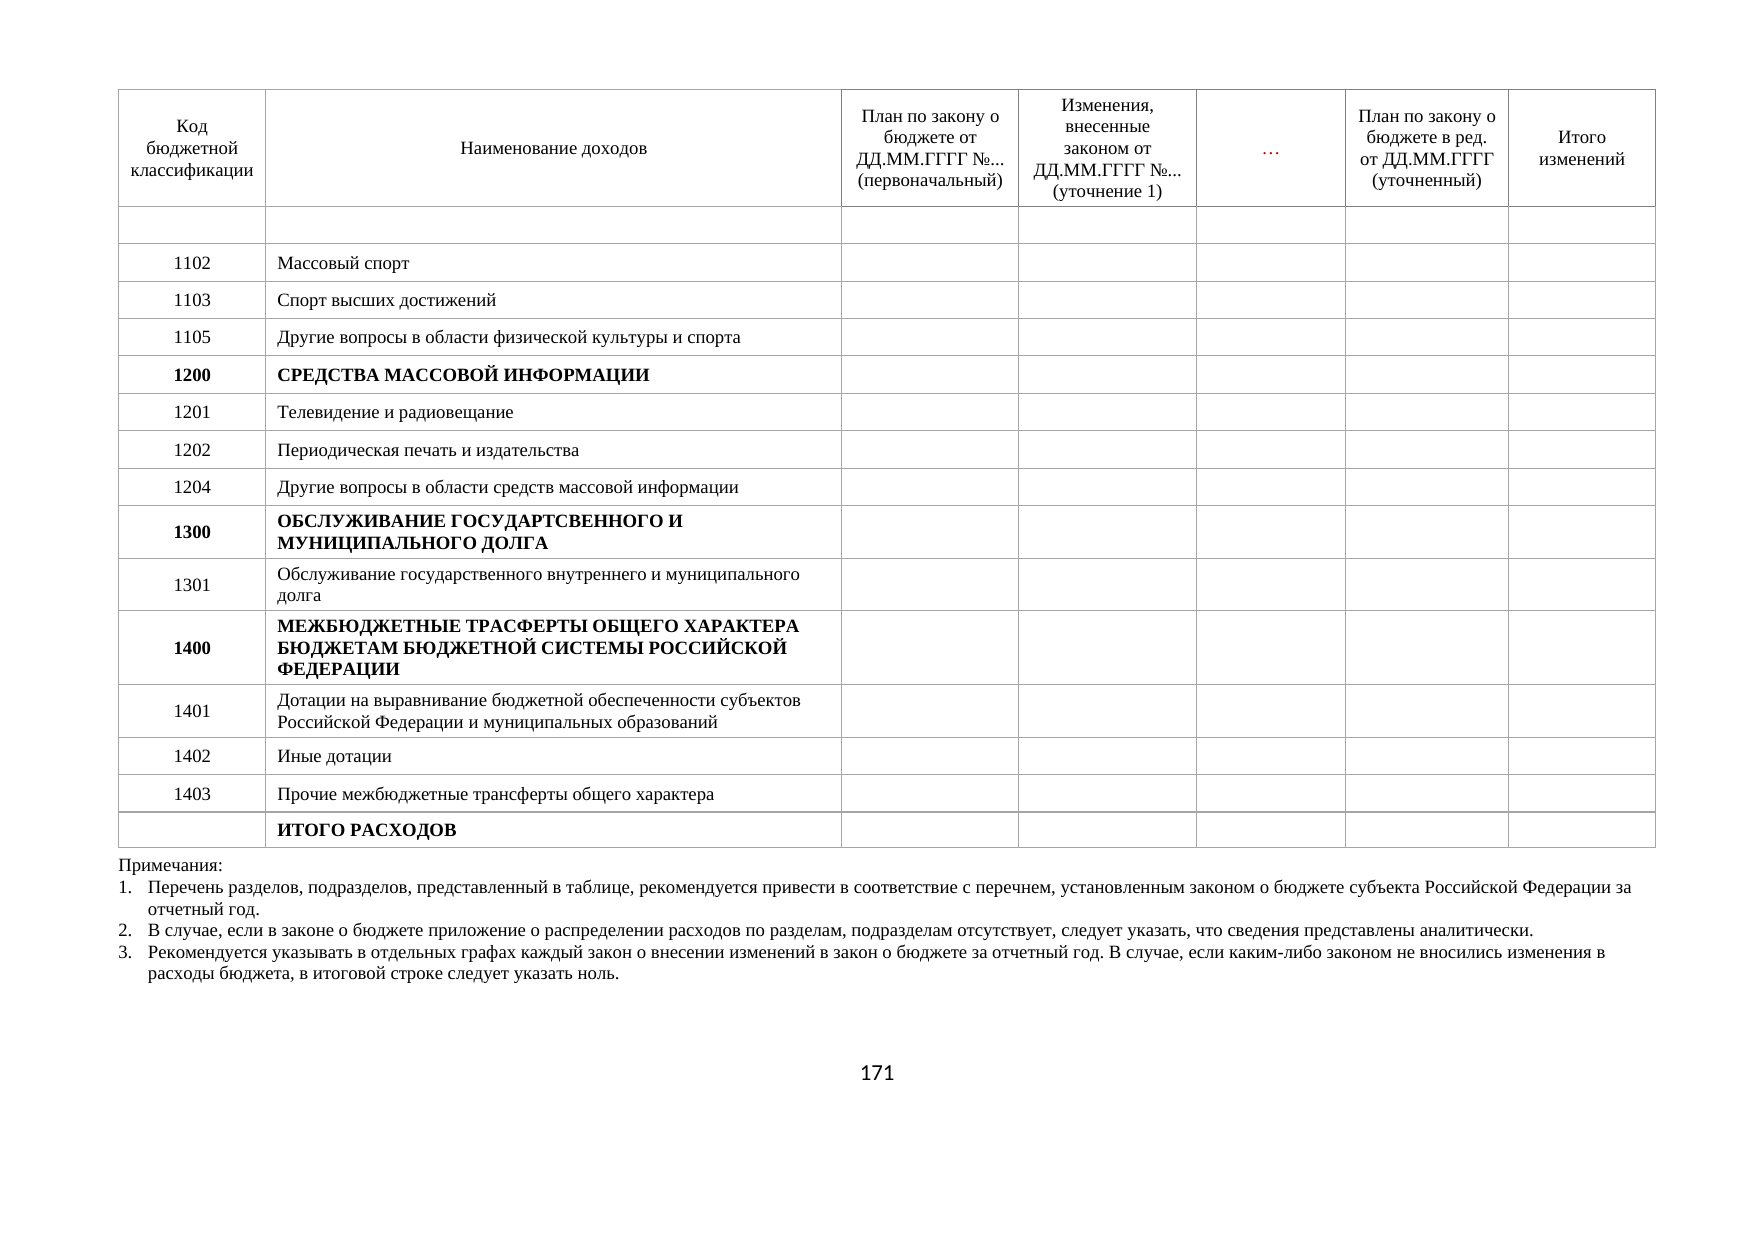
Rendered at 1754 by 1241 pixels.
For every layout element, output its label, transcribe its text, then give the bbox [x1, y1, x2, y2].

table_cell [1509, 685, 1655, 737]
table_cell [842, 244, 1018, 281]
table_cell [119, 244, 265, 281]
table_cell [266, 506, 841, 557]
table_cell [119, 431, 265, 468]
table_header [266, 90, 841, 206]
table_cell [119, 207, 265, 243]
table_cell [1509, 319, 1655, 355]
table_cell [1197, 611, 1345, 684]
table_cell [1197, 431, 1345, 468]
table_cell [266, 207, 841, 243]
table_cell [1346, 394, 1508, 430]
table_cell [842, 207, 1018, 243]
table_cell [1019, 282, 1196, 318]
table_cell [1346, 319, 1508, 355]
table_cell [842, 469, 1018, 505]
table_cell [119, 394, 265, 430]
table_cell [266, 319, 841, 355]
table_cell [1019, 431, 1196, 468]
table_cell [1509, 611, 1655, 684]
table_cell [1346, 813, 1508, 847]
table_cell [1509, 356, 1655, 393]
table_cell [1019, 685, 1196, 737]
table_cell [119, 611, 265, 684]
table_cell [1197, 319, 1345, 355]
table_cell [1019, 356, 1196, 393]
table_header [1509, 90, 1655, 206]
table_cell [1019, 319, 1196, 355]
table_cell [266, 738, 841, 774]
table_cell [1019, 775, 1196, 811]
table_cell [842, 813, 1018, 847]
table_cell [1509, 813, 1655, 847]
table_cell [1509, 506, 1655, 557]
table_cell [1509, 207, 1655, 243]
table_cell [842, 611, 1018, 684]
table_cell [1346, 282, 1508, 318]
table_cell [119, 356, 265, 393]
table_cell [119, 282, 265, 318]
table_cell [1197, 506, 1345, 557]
text Примечания: [118, 854, 1636, 876]
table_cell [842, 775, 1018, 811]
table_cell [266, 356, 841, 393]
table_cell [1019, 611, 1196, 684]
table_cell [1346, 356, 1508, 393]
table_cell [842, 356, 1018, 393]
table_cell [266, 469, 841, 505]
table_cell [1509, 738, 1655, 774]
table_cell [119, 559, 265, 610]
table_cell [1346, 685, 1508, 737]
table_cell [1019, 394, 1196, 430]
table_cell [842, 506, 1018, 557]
list В случае, если в законе о бюджете приложение о распределении расходов по разделам, подразделам отсутствует, следует указать, что сведения представлены аналитически. [118, 919, 1636, 941]
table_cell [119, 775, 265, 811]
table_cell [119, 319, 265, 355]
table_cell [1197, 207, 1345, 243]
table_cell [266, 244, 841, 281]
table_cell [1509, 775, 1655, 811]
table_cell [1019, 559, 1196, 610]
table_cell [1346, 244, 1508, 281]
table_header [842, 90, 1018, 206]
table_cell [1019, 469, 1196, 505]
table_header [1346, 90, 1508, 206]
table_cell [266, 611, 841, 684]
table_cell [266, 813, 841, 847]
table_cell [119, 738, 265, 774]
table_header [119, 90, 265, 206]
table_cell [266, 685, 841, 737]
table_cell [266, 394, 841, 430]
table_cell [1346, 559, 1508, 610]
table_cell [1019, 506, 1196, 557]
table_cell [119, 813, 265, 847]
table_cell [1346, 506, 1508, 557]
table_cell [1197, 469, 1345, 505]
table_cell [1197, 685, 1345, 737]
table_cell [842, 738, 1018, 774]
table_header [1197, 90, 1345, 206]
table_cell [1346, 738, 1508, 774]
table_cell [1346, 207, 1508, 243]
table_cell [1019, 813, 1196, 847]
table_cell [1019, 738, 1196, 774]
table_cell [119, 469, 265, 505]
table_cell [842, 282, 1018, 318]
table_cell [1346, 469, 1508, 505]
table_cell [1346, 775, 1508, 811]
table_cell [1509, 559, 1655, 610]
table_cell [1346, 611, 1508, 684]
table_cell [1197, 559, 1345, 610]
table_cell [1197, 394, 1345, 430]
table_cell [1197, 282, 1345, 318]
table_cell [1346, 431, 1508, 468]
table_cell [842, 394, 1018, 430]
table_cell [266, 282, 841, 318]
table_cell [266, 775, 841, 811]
list Перечень разделов, подразделов, представленный в таблице, рекомендуется привести в соответствие с перечнем, установленным законом о бюджете субъекта Российской Федерации за отчетный год. [118, 876, 1636, 919]
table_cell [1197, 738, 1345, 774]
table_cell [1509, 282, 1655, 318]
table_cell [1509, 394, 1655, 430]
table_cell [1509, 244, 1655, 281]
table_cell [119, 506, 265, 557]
list Рекомендуется указывать в отдельных графах каждый закон о внесении изменений в закон о бюджете за отчетный год. В случае, если каким-либо законом не вносились изменения в расходы бюджета, в итоговой строке следует указать ноль. [118, 941, 1636, 984]
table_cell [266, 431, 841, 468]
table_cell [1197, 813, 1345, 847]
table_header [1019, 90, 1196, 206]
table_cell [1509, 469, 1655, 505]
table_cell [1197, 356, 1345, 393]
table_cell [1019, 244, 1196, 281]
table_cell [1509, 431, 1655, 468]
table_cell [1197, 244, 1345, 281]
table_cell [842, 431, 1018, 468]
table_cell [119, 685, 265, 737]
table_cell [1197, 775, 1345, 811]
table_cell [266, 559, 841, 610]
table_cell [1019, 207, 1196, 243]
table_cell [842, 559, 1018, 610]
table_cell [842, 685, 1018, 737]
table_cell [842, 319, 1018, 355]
